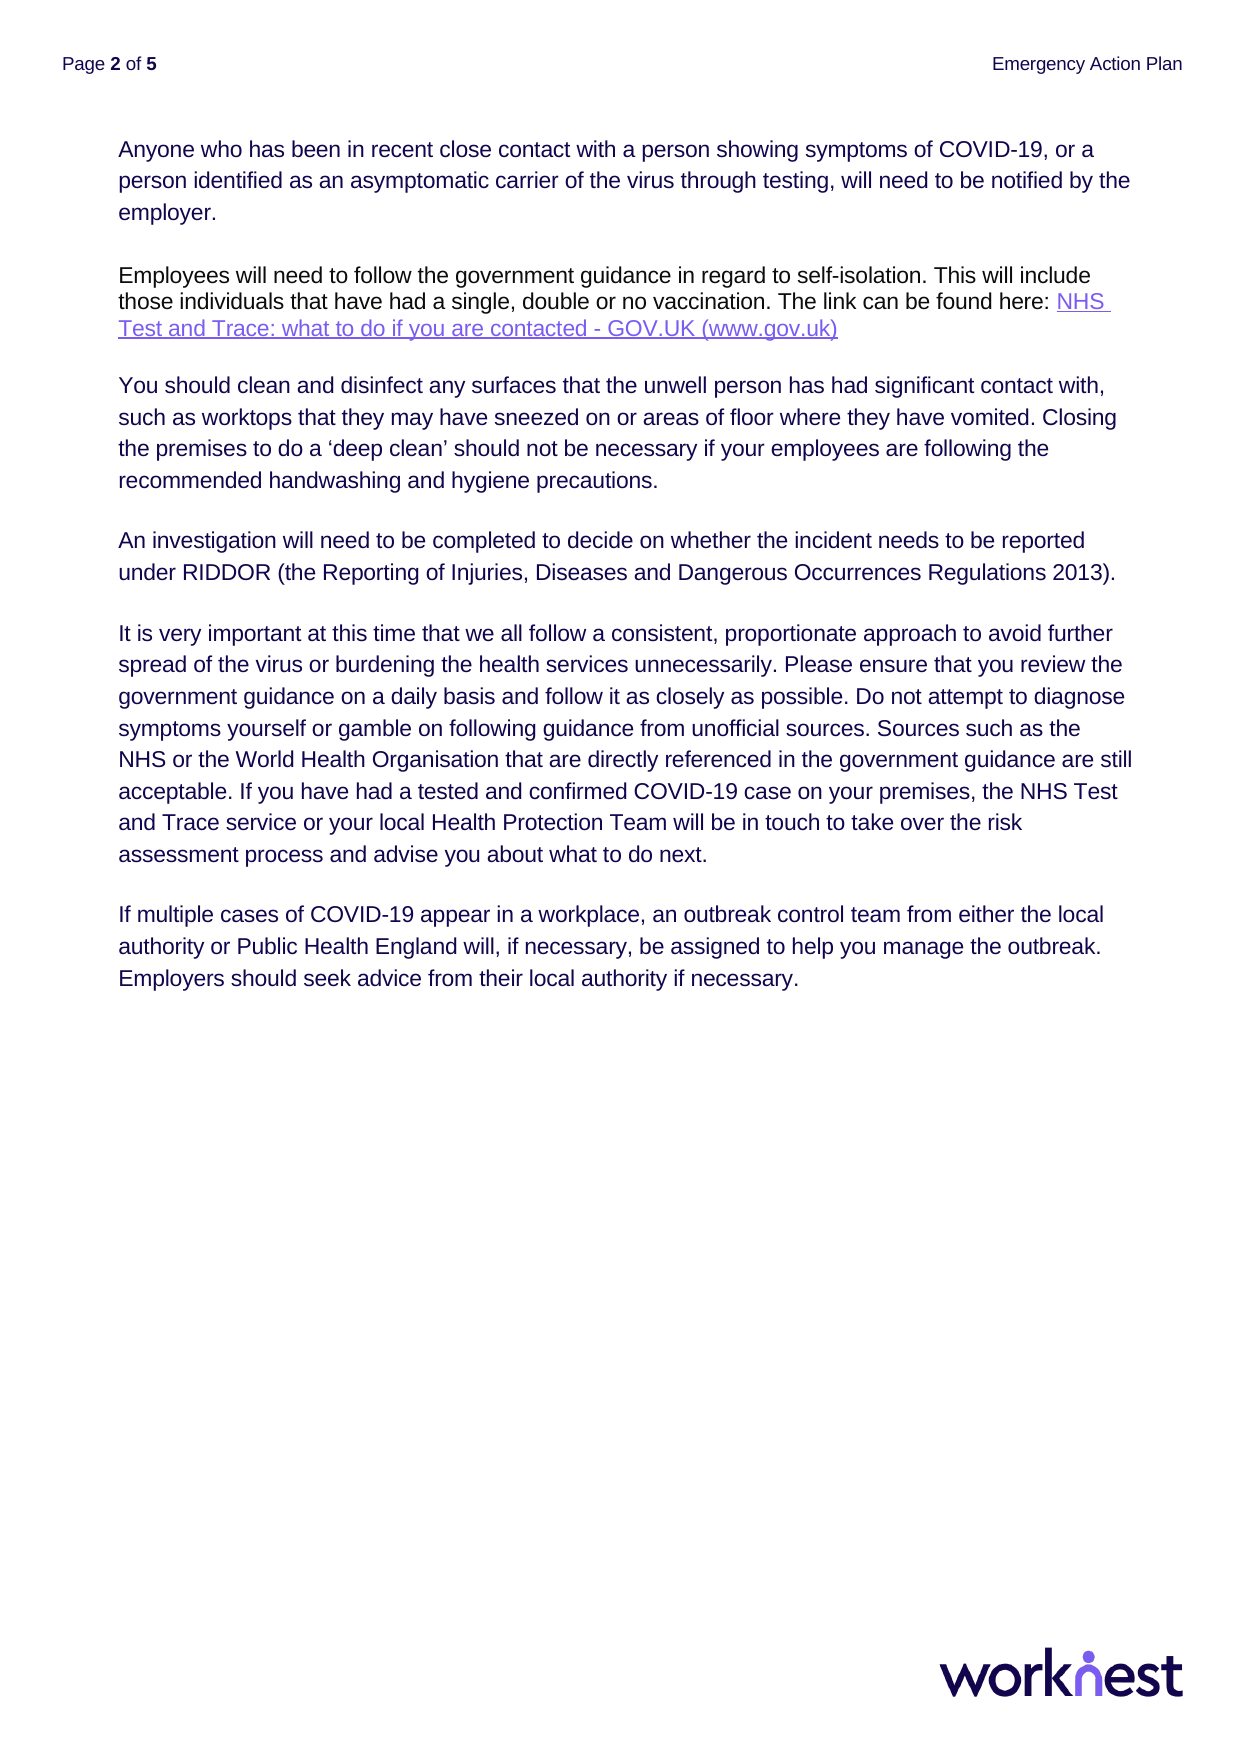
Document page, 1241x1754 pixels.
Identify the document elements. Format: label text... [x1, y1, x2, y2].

text It is very important at this time that we all follow a consistent, proportionate approach to avoid further spread of the virus or burdening the health services unnecessarily. Please ensure that you review the government guidance on a daily basis and follow it as closely as possible. Do not attempt to diagnose symptoms yourself or gamble on following guidance from unofficial sources. Sources such as the NHS or the World Health Organisation that are directly referenced in the government guidance are still acceptable. If you have had a tested and confirmed COVID-19 case on your premises, the NHS Test and Trace service or your local Health Protection Team will be in touch to take over the risk assessment process and advise you about what to do next. [118, 620, 1134, 867]
picture [939, 1647, 1183, 1697]
text If multiple cases of COVID-19 appear in a workplace, an outbreak control team from either the local authority or Public Health England will, if necessary, be assigned to help you manage the outbreak. Employers should seek advice from their local authority if necessary. [118, 901, 1134, 991]
text Anyone who has been in recent close contact with a person showing symptoms of COVID-19, or a person identified as an asymptomatic carrier of the virus through testing, will need to be notified by the employer. [118, 136, 1134, 225]
text You should clean and disinfect any surfaces that the unwell person has had significant contact with, such as worktops that they may have sneezed on or areas of floor where they have vomited. Closing the premises to do a ‘deep clean’ should not be necessary if your employees are following the recommended handwashing and hygiene precautions. [118, 372, 1134, 493]
text Employees will need to follow the government guidance in regard to self-isolation. This will include those individuals that have had a single, double or no vaccination. The link can be found here: NHS Test and Trace: what to do if you are contacted - GOV.UK (www.gov.uk) [118, 262, 1134, 341]
text An investigation will need to be completed to decide on whether the incident needs to be reported under RIDDOR (the Reporting of Injuries, Diseases and Dangerous Occurrences Regulations 2013). [118, 527, 1134, 585]
